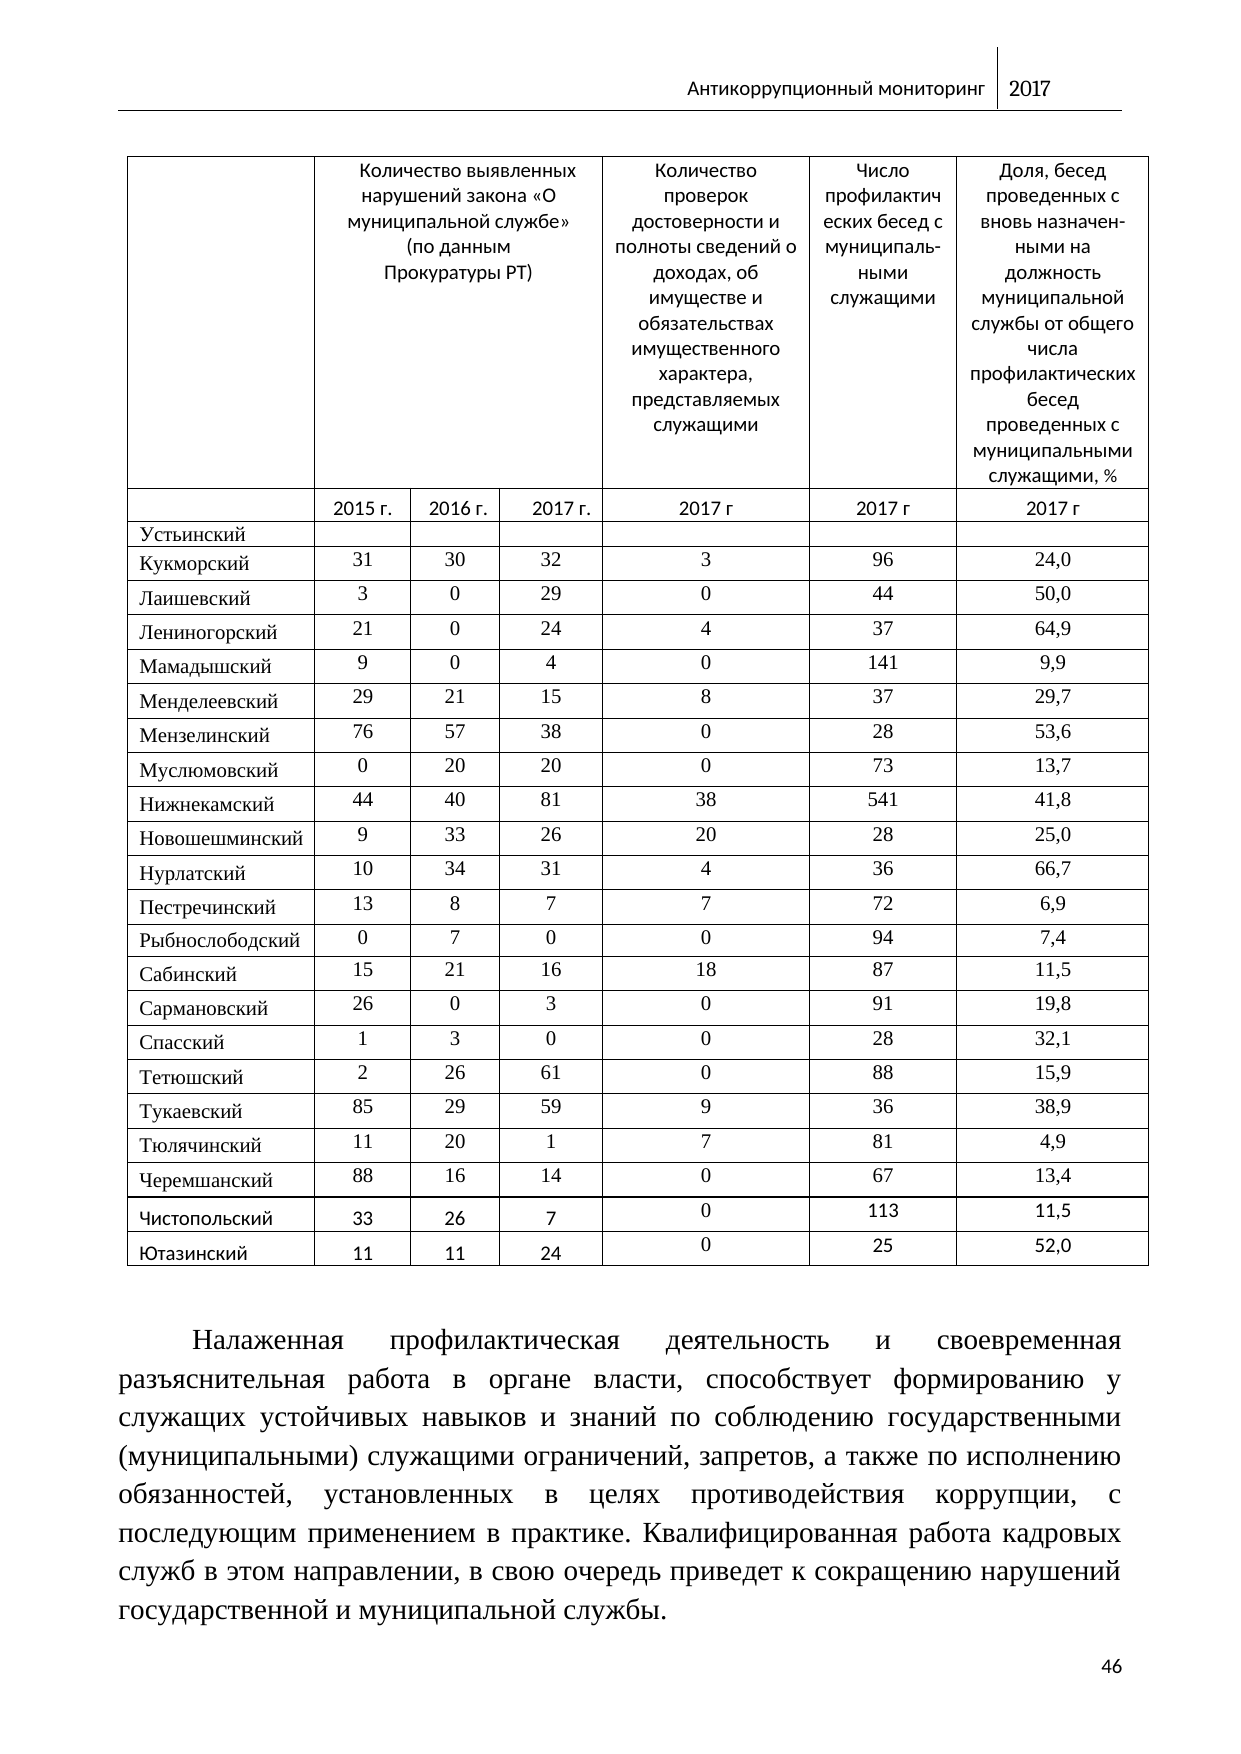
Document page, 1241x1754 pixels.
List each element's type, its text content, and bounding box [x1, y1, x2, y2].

table_cell 0 [315, 753, 410, 786]
table_header Количество проверок достоверности и полноты сведений о доходах, об имуществе и обязательствах имущественного характера, представляемых служащими [603, 157, 809, 488]
table_cell 19,8 [957, 991, 1148, 1024]
table_cell 8 [411, 890, 499, 924]
table_cell 25,0 [957, 822, 1148, 855]
table_cell Кукморский [128, 547, 314, 580]
table_cell 4,9 [957, 1129, 1148, 1162]
table_cell 61 [500, 1060, 602, 1093]
table_cell Ютазинский [128, 1232, 314, 1265]
table_cell 29 [315, 684, 410, 717]
table_cell 0 [411, 581, 499, 614]
table_cell 0 [411, 615, 499, 649]
table_cell 0 [411, 522, 499, 546]
table_cell 3 [603, 547, 809, 580]
table_cell 3 [411, 1026, 499, 1059]
table_cell 2017 г [957, 489, 1148, 521]
table_cell Менделеевский [128, 684, 314, 717]
table_cell 2017 г [603, 489, 809, 521]
table_cell Нижнекамский [128, 787, 314, 821]
table_cell Сабинский [128, 957, 314, 990]
table_header [128, 157, 314, 488]
table_cell 0 [603, 522, 809, 546]
table_cell 3 [315, 581, 410, 614]
table_cell 37 [810, 615, 956, 649]
table_cell 11,5 [957, 957, 1148, 990]
table_cell 14 [500, 1163, 602, 1196]
table_cell 18 [603, 957, 809, 990]
table_header Число профилактических бесед с муниципаль-ными служащими [810, 157, 956, 488]
table_cell 41,8 [957, 787, 1148, 821]
table_cell 0 [603, 1163, 809, 1196]
table_cell 38,9 [957, 1094, 1148, 1128]
table_cell 113 [810, 1198, 956, 1231]
table_cell Мамадышский [128, 650, 314, 683]
table_cell Мензелинский [128, 719, 314, 752]
table_cell 38 [500, 719, 602, 752]
table_cell 0 [603, 650, 809, 683]
table_cell 38 [603, 787, 809, 821]
table_cell 44 [315, 787, 410, 821]
table_cell 4 [500, 522, 602, 546]
text Налаженная профилактическая деятельность и своевременная разъяснительная работа в органе власти, способствует формированию у служащих устойчивых навыков и знаний по соблюдению государственными (муниципальными) служащими ограничений, запретов, а также по исполнению обязанностей, установленных в целях противодействия коррупции, с последующим применением в практике. Квалифицированная работа кадровых служб в этом направлении, в свою очередь приведет к сокращению нарушений государственной и муниципальной службы. [118, 1322, 1122, 1626]
table_cell 9,9 [957, 650, 1148, 683]
table_cell 34 [411, 856, 499, 889]
table_cell 20 [500, 753, 602, 786]
table_cell 75,0 [957, 522, 1148, 546]
table_cell 0 [500, 1026, 602, 1059]
table_cell Лаишевский [128, 581, 314, 614]
table_cell 7 [411, 925, 499, 956]
table_cell 40 [411, 787, 499, 821]
table_cell 32,1 [957, 1026, 1148, 1059]
table_cell 52,0 [957, 1232, 1148, 1265]
table_cell 9 [315, 650, 410, 683]
table_cell 9 [603, 1094, 809, 1128]
table_cell 541 [810, 787, 956, 821]
table_cell Пестречинский [128, 890, 314, 924]
table_cell 11,5 [957, 1198, 1148, 1231]
table_cell 33 [315, 1198, 410, 1231]
table_cell 96 [810, 547, 956, 580]
table_cell 0 [500, 925, 602, 956]
table_cell 72 [810, 890, 956, 924]
table_cell Муслюмовский [128, 753, 314, 786]
table_cell 26 [500, 822, 602, 855]
table_cell 44 [810, 581, 956, 614]
table_cell 13,7 [957, 753, 1148, 786]
table_cell 4 [500, 650, 602, 683]
table_cell 0 [603, 991, 809, 1024]
table_cell 11 [411, 1232, 499, 1265]
table_cell 15 [500, 684, 602, 717]
table_cell 29,7 [957, 684, 1148, 717]
table_cell 26 [411, 1198, 499, 1231]
table_cell 21 [315, 615, 410, 649]
table_cell 30 [411, 547, 499, 580]
table_cell 31 [315, 547, 410, 580]
table_cell 88 [315, 1163, 410, 1196]
table_cell 4 [603, 856, 809, 889]
table_cell Спасский [128, 1026, 314, 1059]
table_cell 11 [315, 1232, 410, 1265]
table_cell 26 [315, 991, 410, 1024]
table_cell 2 [315, 1060, 410, 1093]
table_cell 0 [603, 581, 809, 614]
table_cell 0 [411, 991, 499, 1024]
table_cell 13 [315, 890, 410, 924]
table_cell 25 [810, 1232, 956, 1265]
table_cell 15,9 [957, 1060, 1148, 1093]
table_cell 21 [411, 684, 499, 717]
table_cell Тетюшский [128, 1060, 314, 1093]
table_cell 24 [500, 1232, 602, 1265]
table_cell [128, 489, 314, 521]
table_cell Тюлячинский [128, 1129, 314, 1162]
table_cell 26 [411, 1060, 499, 1093]
table_cell Сармановский [128, 991, 314, 1024]
table_cell 28 [810, 1026, 956, 1059]
table_cell 7 [500, 890, 602, 924]
table_cell 2017 г. [500, 489, 602, 521]
table_cell Тукаевский [128, 1094, 314, 1128]
table_cell 7 [603, 890, 809, 924]
table_cell Нурлатский [128, 856, 314, 889]
table_cell 20 [603, 822, 809, 855]
table_cell 28 [810, 719, 956, 752]
table_cell 7 [603, 1129, 809, 1162]
table_header Доля, бесед проведенных с вновь назначен-ными на должность муниципальной службы от общего числа профилактических бесед проведенных с муниципальными служащими, % [957, 157, 1148, 488]
table_cell 7,4 [957, 925, 1148, 956]
table_cell 57 [411, 719, 499, 752]
table_cell 66,7 [957, 856, 1148, 889]
table_cell Рыбнослободский [128, 925, 314, 956]
table_cell 29 [411, 1094, 499, 1128]
table_cell Чистопольский [128, 1198, 314, 1231]
table_cell 24,0 [957, 547, 1148, 580]
table_cell 85 [315, 1094, 410, 1128]
table_cell 0 [603, 753, 809, 786]
table_cell Черемшанский [128, 1163, 314, 1196]
table_cell 32 [500, 547, 602, 580]
table_cell 67 [810, 1163, 956, 1196]
table_cell 73 [810, 753, 956, 786]
table_cell 20 [411, 1129, 499, 1162]
table_cell 10 [315, 856, 410, 889]
table_cell 0 [603, 719, 809, 752]
table_cell 4 [603, 615, 809, 649]
table_cell 29 [500, 581, 602, 614]
table_cell 13,4 [957, 1163, 1148, 1196]
table_cell 31 [500, 856, 602, 889]
table_cell 0 [411, 650, 499, 683]
table_cell 7 [500, 1198, 602, 1231]
table_cell 8 [603, 684, 809, 717]
table_cell 81 [500, 787, 602, 821]
table_cell Новошешминский [128, 822, 314, 855]
table_cell 87 [810, 957, 956, 990]
table_header Количество выявленных нарушений закона «О муниципальной службе» (по данным Прокуратуры РТ) [315, 157, 602, 488]
table_cell 59 [500, 1094, 602, 1128]
table_cell Лениногорский [128, 615, 314, 649]
table_cell 6,9 [957, 890, 1148, 924]
table_cell 1 [315, 1026, 410, 1059]
table_cell 141 [810, 650, 956, 683]
table_cell 0 [603, 1232, 809, 1265]
table_cell 16 [411, 1163, 499, 1196]
table_cell 21 [411, 957, 499, 990]
table_cell 28 [810, 822, 956, 855]
table_cell 94 [810, 925, 956, 956]
table_cell 16 [500, 957, 602, 990]
table_cell 0 [603, 925, 809, 956]
table_cell Камско-Устьинский [128, 522, 314, 546]
table_cell 53,6 [957, 719, 1148, 752]
table_cell 36 [810, 856, 956, 889]
table_cell 2017 г [810, 489, 956, 521]
table_cell 0 [603, 1060, 809, 1093]
table_cell 37 [810, 684, 956, 717]
table_cell 2015 г. [315, 489, 410, 521]
table_cell 88 [810, 1060, 956, 1093]
table_cell 2016 г. [411, 489, 499, 521]
table_cell 0 [315, 522, 410, 546]
table_cell 3 [500, 991, 602, 1024]
table_cell 36 [810, 1094, 956, 1128]
table_cell 20 [411, 753, 499, 786]
table_cell 0 [603, 1026, 809, 1059]
table_cell 11 [315, 1129, 410, 1162]
table_cell 91 [810, 991, 956, 1024]
table_cell 20 [810, 522, 956, 546]
table_cell 0 [315, 925, 410, 956]
table_cell 50,0 [957, 581, 1148, 614]
table_cell 0 [603, 1198, 809, 1231]
table_cell 9 [315, 822, 410, 855]
table_cell 24 [500, 615, 602, 649]
table_cell 81 [810, 1129, 956, 1162]
table_cell 15 [315, 957, 410, 990]
table_cell 76 [315, 719, 410, 752]
table_cell 64,9 [957, 615, 1148, 649]
table_cell 33 [411, 822, 499, 855]
table_cell 1 [500, 1129, 602, 1162]
